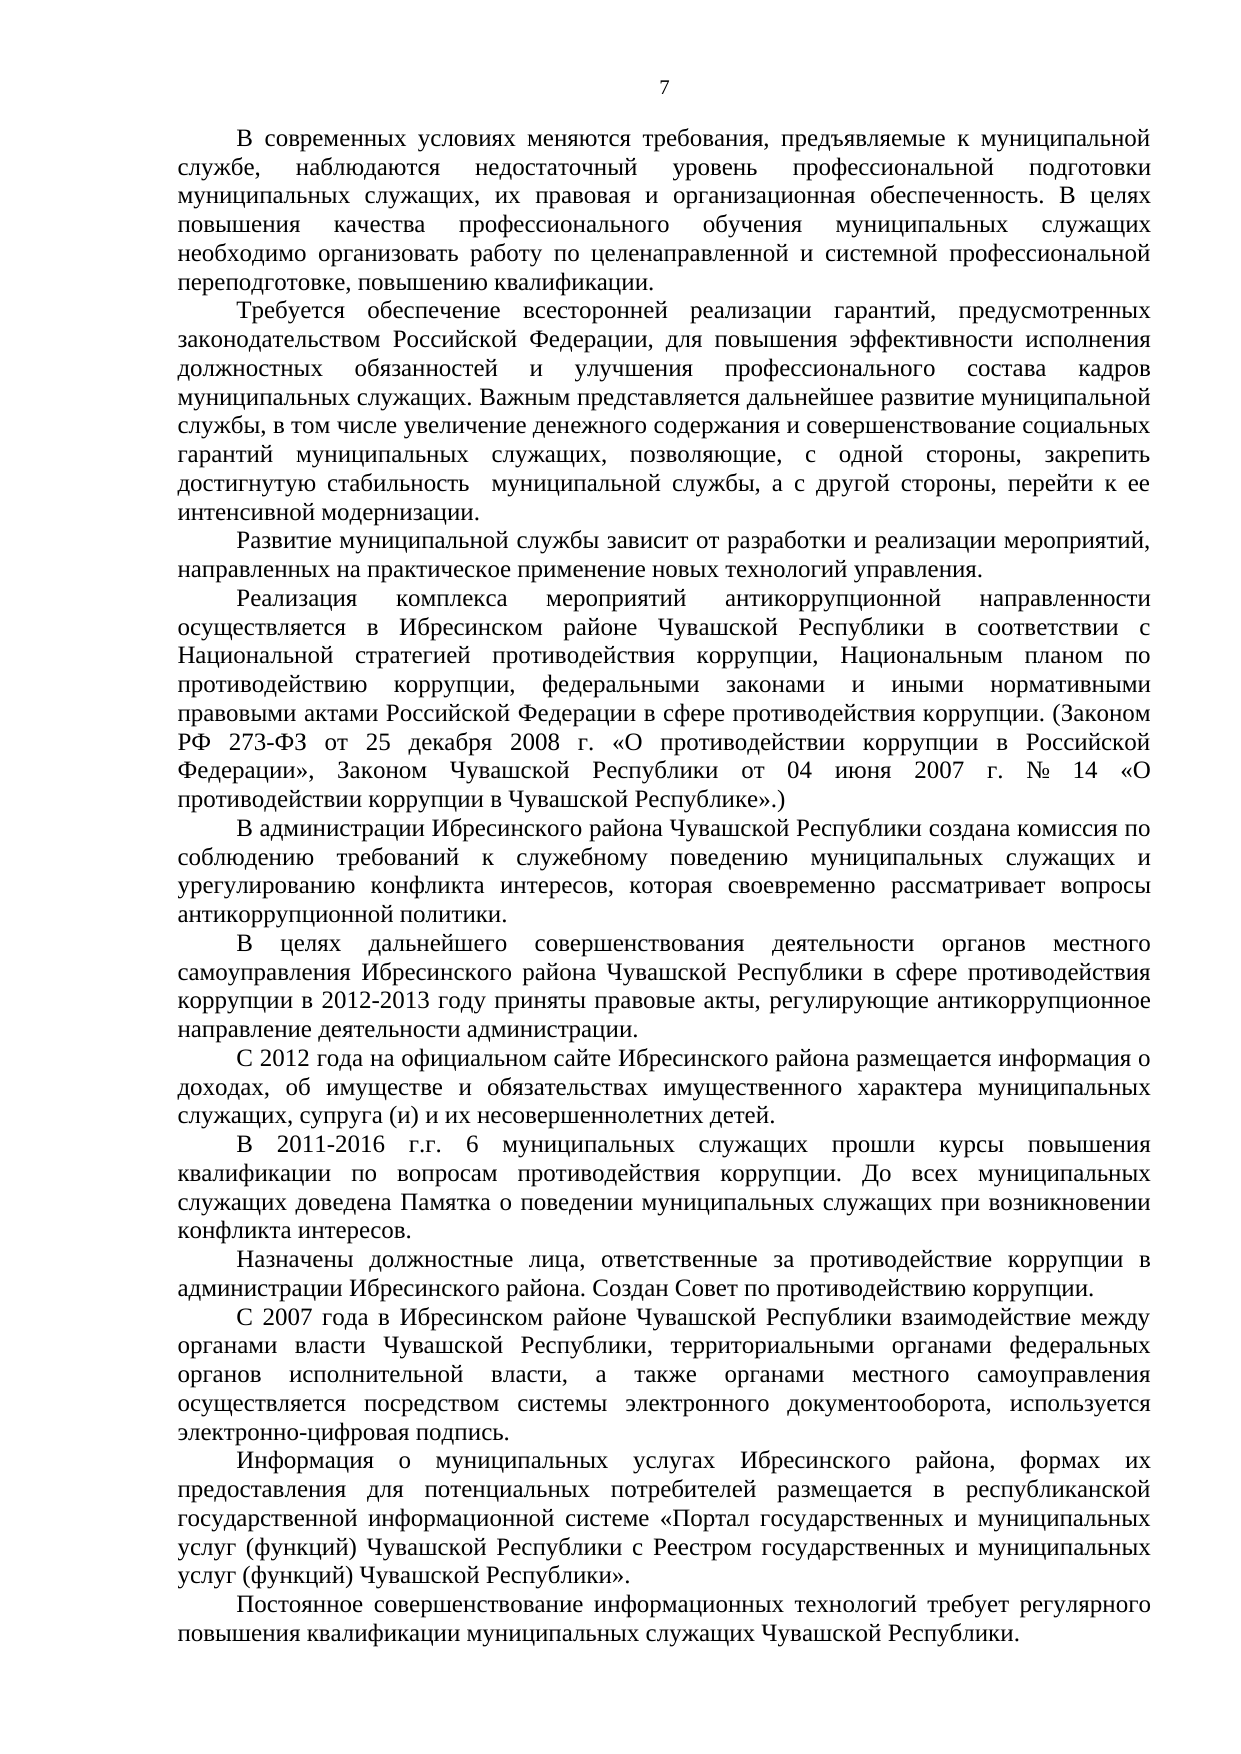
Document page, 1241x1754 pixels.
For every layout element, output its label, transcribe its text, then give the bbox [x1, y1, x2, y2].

text Требуется обеспечение всесторонней реализации гарантий, предусмотренных законодательством Российской Федерации, для повышения эффективности исполнения должностных обязанностей и улучшения профессионального состава кадров муниципальных служащих. Важным представляется дальнейшее развитие муниципальной службы, в том числе увеличение денежного содержания и совершенствование социальных гарантий муниципальных служащих, позволяющие, с одной стороны, закрепить достигнутую стабильность муниципальной службы, а с другой стороны, перейти к ее интенсивной модернизации. [177, 296, 1152, 526]
text Информация о муниципальных услугах Ибресинского района, формах их предоставления для потенциальных потребителей размещается в республиканской государственной информационной системе «Портал государственных и муниципальных услуг (функций) Чувашской Республики с Реестром государственных и муниципальных услуг (функций) Чувашской Республики». [177, 1446, 1152, 1589]
text Назначены должностные лица, ответственные за противодействие коррупции в администрации Ибресинского района. Создан Совет по противодействию коррупции. [177, 1244, 1152, 1302]
text В современных условиях меняются требования, предъявляемые к муниципальной службе, наблюдаются недостаточный уровень профессиональной подготовки муниципальных служащих, их правовая и организационная обеспеченность. В целях повышения качества профессионального обучения муниципальных служащих необходимо организовать работу по целенаправленной и системной профессиональной переподготовке, повышению квалификации. [177, 123, 1152, 296]
text В администрации Ибресинского района Чувашской Республики создана комиссия по соблюдению требований к служебному поведению муниципальных служащих и урегулированию конфликта интересов, которая своевременно рассматривает вопросы антикоррупционной политики. [177, 813, 1152, 928]
text С 2007 года в Ибресинском районе Чувашской Республики взаимодействие между органами власти Чувашской Республики, территориальными органами федеральных органов исполнительной власти, а также органами местного самоуправления осуществляется посредством системы электронного документооборота, используется электронно-цифровая подпись. [177, 1302, 1152, 1446]
text Развитие муниципальной службы зависит от разработки и реализации мероприятий, направленных на практическое применение новых технологий управления. [177, 526, 1152, 583]
text В 2011-2016 г.г. 6 муниципальных служащих прошли курсы повышения квалификации по вопросам противодействия коррупции. До всех муниципальных служащих доведена Памятка о поведении муниципальных служащих при возникновении конфликта интересов. [177, 1129, 1152, 1244]
text С 2012 года на официальном сайте Ибресинского района размещается информация о доходах, об имуществе и обязательствах имущественного характера муниципальных служащих, супруга (и) и их несовершеннолетних детей. [177, 1043, 1152, 1129]
text Реализация комплекса мероприятий антикоррупционной направленности осуществляется в Ибресинском районе Чувашской Республики в соответствии с Национальной стратегией противодействия коррупции, Национальным планом по противодействию коррупции, федеральными законами и иными нормативными правовыми актами Российской Федерации в сфере противодействия коррупции. (Законом РФ 273-ФЗ от 25 декабря . «О противодействии коррупции в Российской Федерации», Законом Чувашской Республики от 04 июня . № 14 «О противодействии коррупции в Чувашской Республике».) [177, 583, 1152, 813]
text В целях дальнейшего совершенствования деятельности органов местного самоуправления Ибресинского района Чувашской Республики в сфере противодействия коррупции в 2012-2013 году приняты правовые акты, регулирующие антикоррупционное направление деятельности администрации. [177, 928, 1152, 1043]
text Постоянное совершенствование информационных технологий требует регулярного повышения квалификации муниципальных служащих Чувашской Республики. [177, 1589, 1152, 1647]
